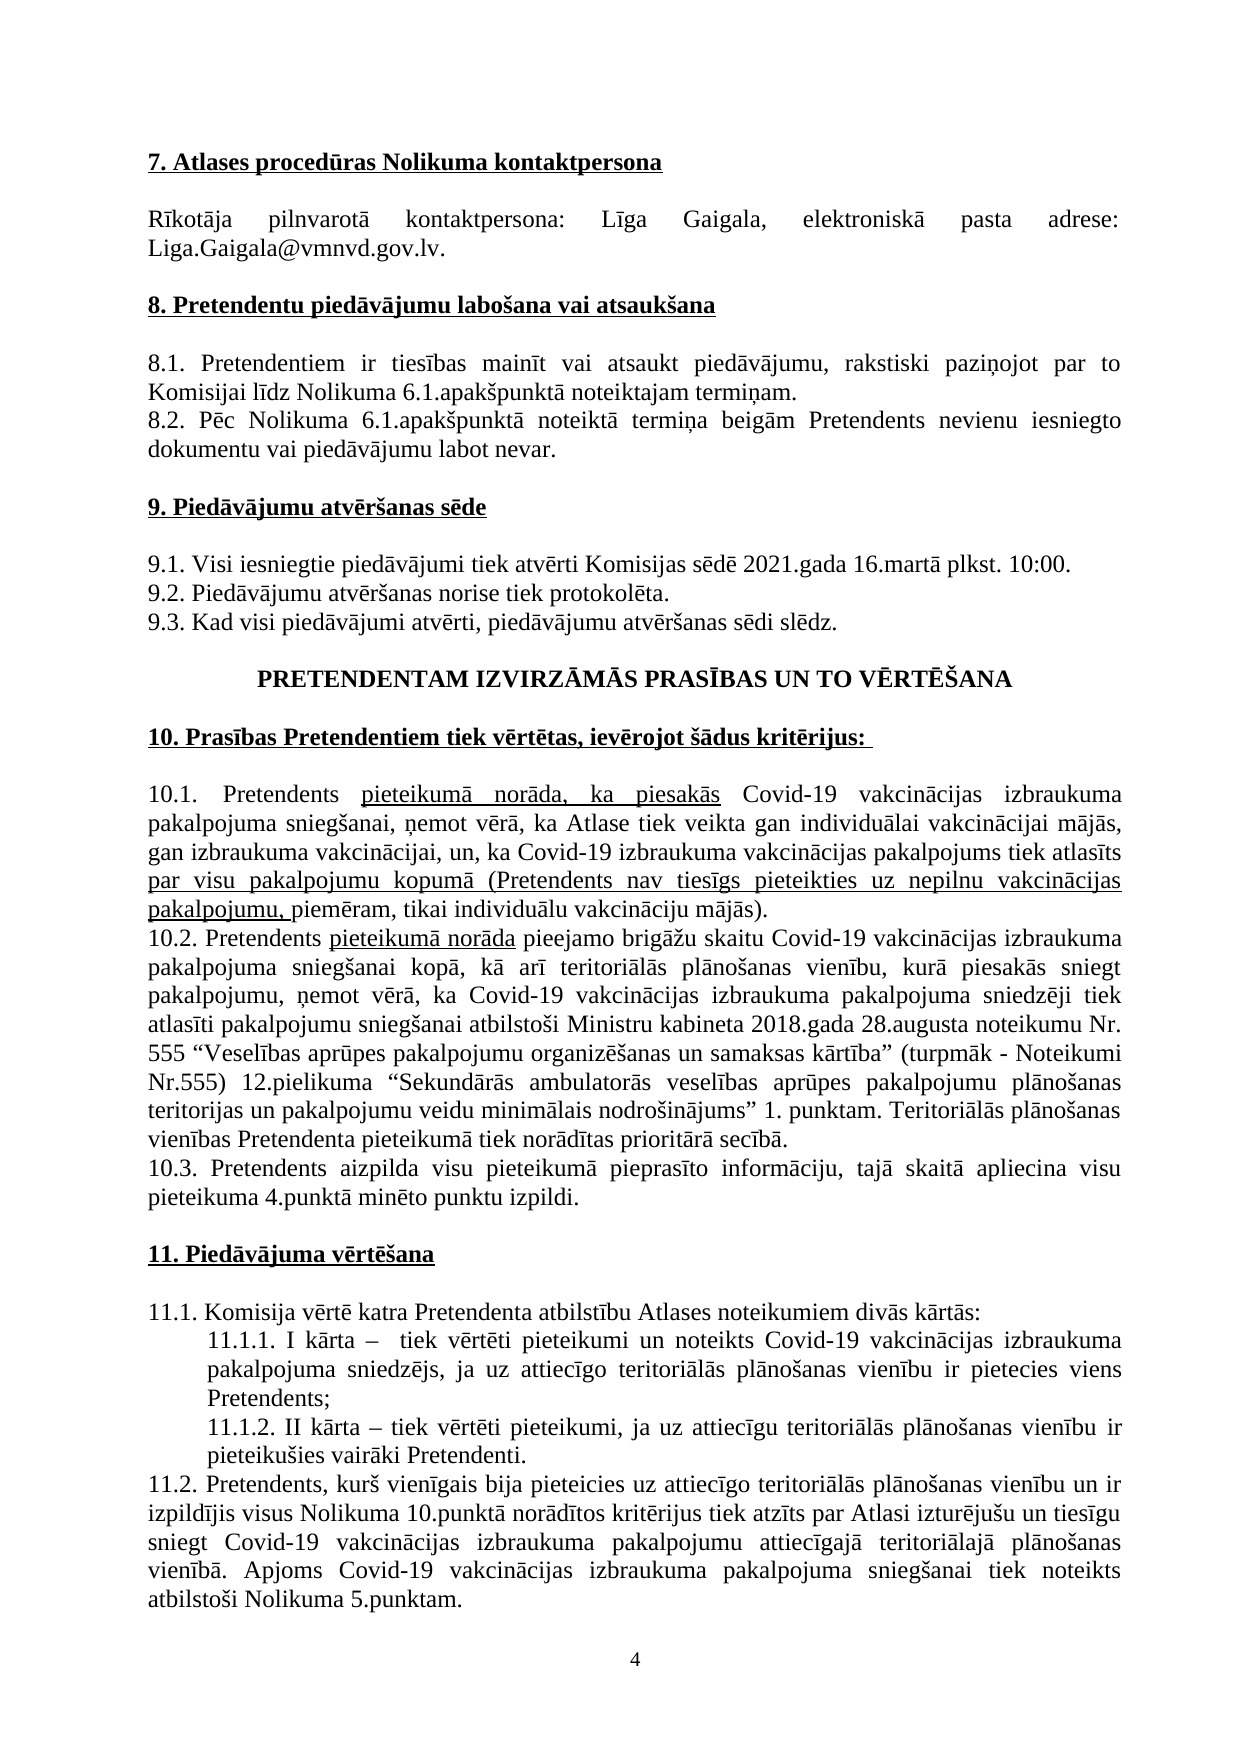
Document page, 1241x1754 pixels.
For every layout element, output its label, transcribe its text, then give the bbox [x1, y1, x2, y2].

text 9.3. Kad visi piedāvājumi atvērti, piedāvājumu atvēršanas sēdi slēdz. [148, 607, 1122, 636]
text 11.1.2. II kārta – tiek vērtēti pieteikumi, ja uz attiecīgu teritoriālās plānošanas vienību ir pieteikušies vairāki Pretendenti. [207, 1412, 1122, 1469]
text PRETENDENTAM IZVIRZĀMĀS PRASĪBAS UN TO VĒRTĒŠANA [148, 664, 1122, 693]
text 9.1. Visi iesniegtie piedāvājumi tiek atvērti Komisijas sēdē 2021.gada 16.martā plkst. 10:00. [148, 549, 1122, 578]
text 10.1. Pretendents pieteikumā norāda, ka piesakās Covid-19 vakcinācijas izbraukuma pakalpojuma sniegšanai, ņemot vērā, ka Atlase tiek veikta gan individuālai vakcinācijai mājās, gan izbraukuma vakcinācijai, un, ka Covid-19 izbraukuma vakcinācijas pakalpojums tiek atlasīts par visu pakalpojumu kopumā (Pretendents nav tiesīgs pieteikties uz nepilnu vakcinācijas pakalpojumu, piemēram, tikai individuālu vakcināciju mājās). [148, 892, 1122, 923]
text 8.1. Pretendentiem ir tiesības mainīt vai atsaukt piedāvājumu, rakstiski paziņojot par to Komisijai līdz Nolikuma 6.1.apakšpunktā noteiktajam termiņam. [148, 348, 1122, 406]
text 9. Piedāvājumu atvēršanas sēde [148, 492, 1122, 521]
text 8. Pretendentu piedāvājumu labošana vai atsaukšana [148, 291, 1122, 319]
text 8.2. Pēc Nolikuma 6.1.apakšpunktā noteiktā termiņa beigām Pretendents nevienu iesniegto dokumentu vai piedāvājumu labot nevar. [148, 406, 1122, 463]
text 11.2. Pretendents, kurš vienīgais bija pieteicies uz attiecīgo teritoriālās plānošanas vienību un ir izpildījis visus Nolikuma 10.punktā norādītos kritērijus tiek atzīts par Atlasi izturējušu un tiesīgu sniegt Covid-19 vakcinācijas izbraukuma pakalpojumu attiecīgajā teritoriālajā plānošanas vienībā. Apjoms Covid-19 vakcinācijas izbraukuma pakalpojuma sniegšanai tiek noteikts atbilstoši Nolikuma 5.punktam. [148, 1469, 1122, 1613]
text 10.2. Pretendents pieteikumā norāda pieejamo brigāžu skaitu Covid-19 vakcinācijas izbraukuma pakalpojuma sniegšanai kopā, kā arī teritoriālās plānošanas vienību, kurā piesakās sniegt pakalpojumu, ņemot vērā, ka Covid-19 vakcinācijas izbraukuma pakalpojuma sniedzēji tiek atlasīti pakalpojumu sniegšanai atbilstoši Ministru kabineta 2018.gada 28.augusta noteikumu Nr. 555 “Veselības aprūpes pakalpojumu organizēšanas un samaksas kārtība” (turpmāk - Noteikumi Nr.555) 12.pielikuma “Sekundārās ambulatorās veselības aprūpes pakalpojumu plānošanas teritorijas un pakalpojumu veidu minimālais nodrošinājums” 1. punktam. Teritoriālās plānošanas vienības Pretendenta pieteikumā tiek norādītas prioritārā secībā. [148, 923, 1122, 1153]
text 10. Prasības Pretendentiem tiek vērtētas, ievērojot šādus kritērijus: [148, 722, 1122, 751]
text 9.2. Piedāvājumu atvēršanas norise tiek protokolēta. [148, 578, 1122, 607]
text 7. Atlases procedūras Nolikuma kontaktpersona [148, 147, 1122, 176]
text 10.3. Pretendents aizpilda visu pieteikumā pieprasīto informāciju, tajā skaitā apliecina visu pieteikuma 4.punktā minēto punktu izpildi. [148, 1153, 1122, 1211]
text 10.1. Pretendents pieteikumā norāda, ka piesakās Covid-19 vakcinācijas izbraukuma pakalpojuma sniegšanai, ņemot vērā, ka Atlase tiek veikta gan individuālai vakcinācijai mājās, gan izbraukuma vakcinācijai, un, ka Covid-19 izbraukuma vakcinācijas pakalpojums tiek atlasīts par visu pakalpojumu kopumā (Pretendents nav tiesīgs pieteikties uz nepilnu vakcinācijas pakalpojumu, piemēram, tikai individuālu vakcināciju mājās). [148, 779, 1122, 891]
text 11.1.1. I kārta – tiek vērtēti pieteikumi un noteikts Covid-19 vakcinācijas izbraukuma pakalpojuma sniedzējs, ja uz attiecīgo teritoriālās plānošanas vienību ir pietecies viens Pretendents; [207, 1326, 1122, 1412]
text 11.1. Komisija vērtē katra Pretendenta atbilstību Atlases noteikumiem divās kārtās: [148, 1297, 1122, 1326]
text 11. Piedāvājuma vērtēšana [148, 1239, 1122, 1268]
text Rīkotāja pilnvarotā kontaktpersona: Līga Gaigala, elektroniskā pasta adrese: Liga.Gaigala@vmnvd.gov.lv. [148, 204, 1119, 262]
